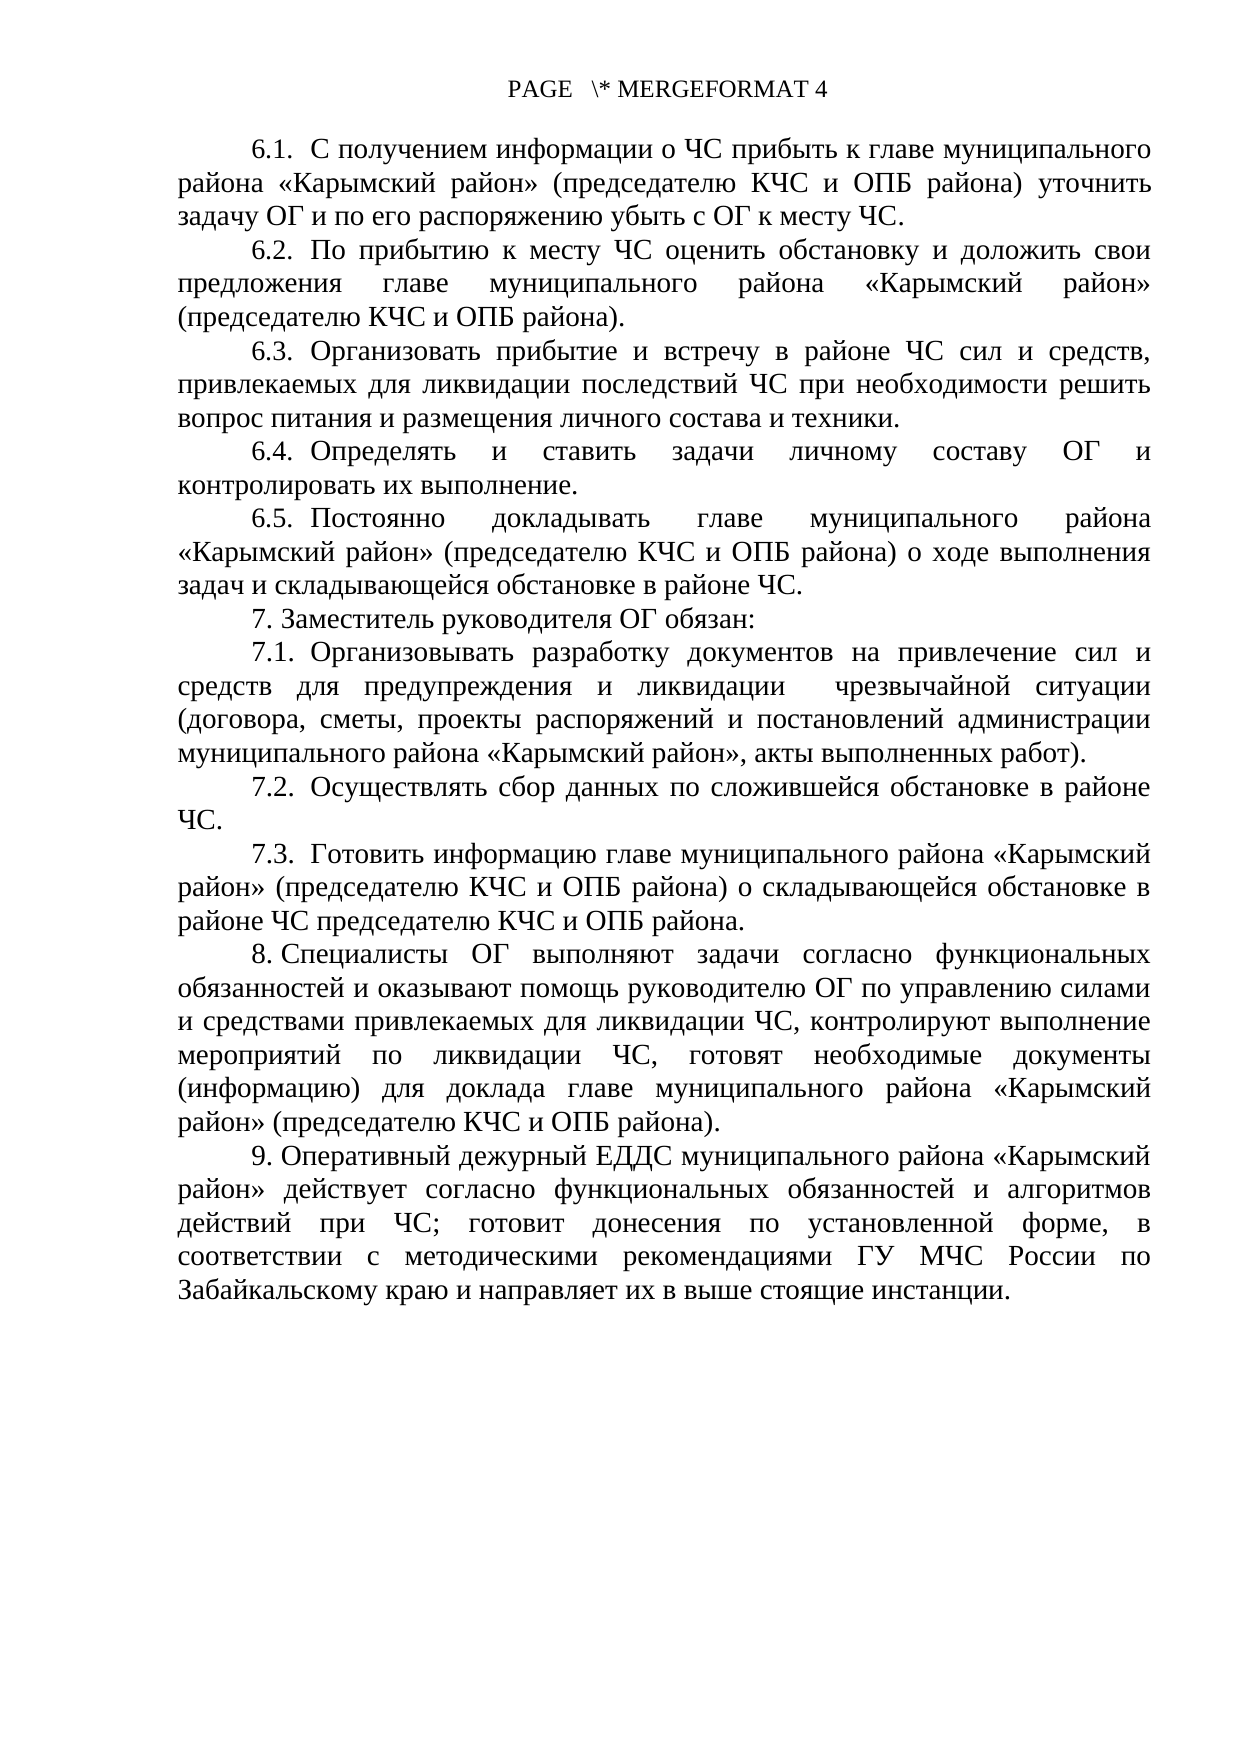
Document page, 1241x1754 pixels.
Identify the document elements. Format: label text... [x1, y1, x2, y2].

list Осуществлять сбор данных по сложившейся обстановке в районе ЧС. [177, 769, 1152, 836]
list С получением информации о ЧС прибыть к главе муниципального района «Карымский район» (председателю КЧС и ОПБ района) уточнить задачу ОГ и по его распоряжению убыть с ОГ к месту ЧС. [177, 131, 1152, 232]
list Организовать прибытие и встречу в районе ЧС сил и средств, привлекаемых для ликвидации последствий ЧС при необходимости решить вопрос питания и размещения личного состава и техники. [177, 333, 1152, 433]
subtitle Специалисты ОГ выполняют задачи согласно функциональных обязанностей и оказывают помощь руководителю ОГ по управлению силами и средствами привлекаемых для ликвидации ЧС, контролируют выполнение мероприятий по ликвидации ЧС, готовят необходимые документы (информацию) для доклада главе муниципального района «Карымский район» (председателю КЧС и ОПБ района). [177, 936, 1152, 1138]
list Организовывать разработку документов на привлечение сил и средств для предупреждения и ликвидации чрезвычайной ситуации (договора, сметы, проекты распоряжений и постановлений администрации муниципального района «Карымский район», акты выполненных работ). [177, 634, 1152, 769]
list Постоянно докладывать главе муниципального района «Карымский район» (председателю КЧС и ОПБ района) о ходе выполнения задач и складывающейся обстановке в районе ЧС. [177, 500, 1152, 601]
list По прибытию к месту ЧС оценить обстановку и доложить свои предложения главе муниципального района «Карымский район» (председателю КЧС и ОПБ района). [177, 232, 1152, 333]
list Заместитель руководителя ОГ обязан: [177, 601, 1152, 634]
list Определять и ставить задачи личному составу ОГ и контролировать их выполнение. [177, 433, 1152, 500]
list Готовить информацию главе муниципального района «Карымский район» (председателю КЧС и ОПБ района) о складывающейся обстановке в районе ЧС председателю КЧС и ОПБ района. [177, 836, 1152, 936]
subtitle Оперативный дежурный ЕДДС муниципального района «Карымский район» действует согласно функциональных обязанностей и алгоритмов действий при ЧС; готовит донесения по установленной форме, в соответствии с методическими рекомендациями ГУ МЧС России по Забайкальскому краю и направляет их в выше стоящие инстанции. [177, 1138, 1152, 1305]
